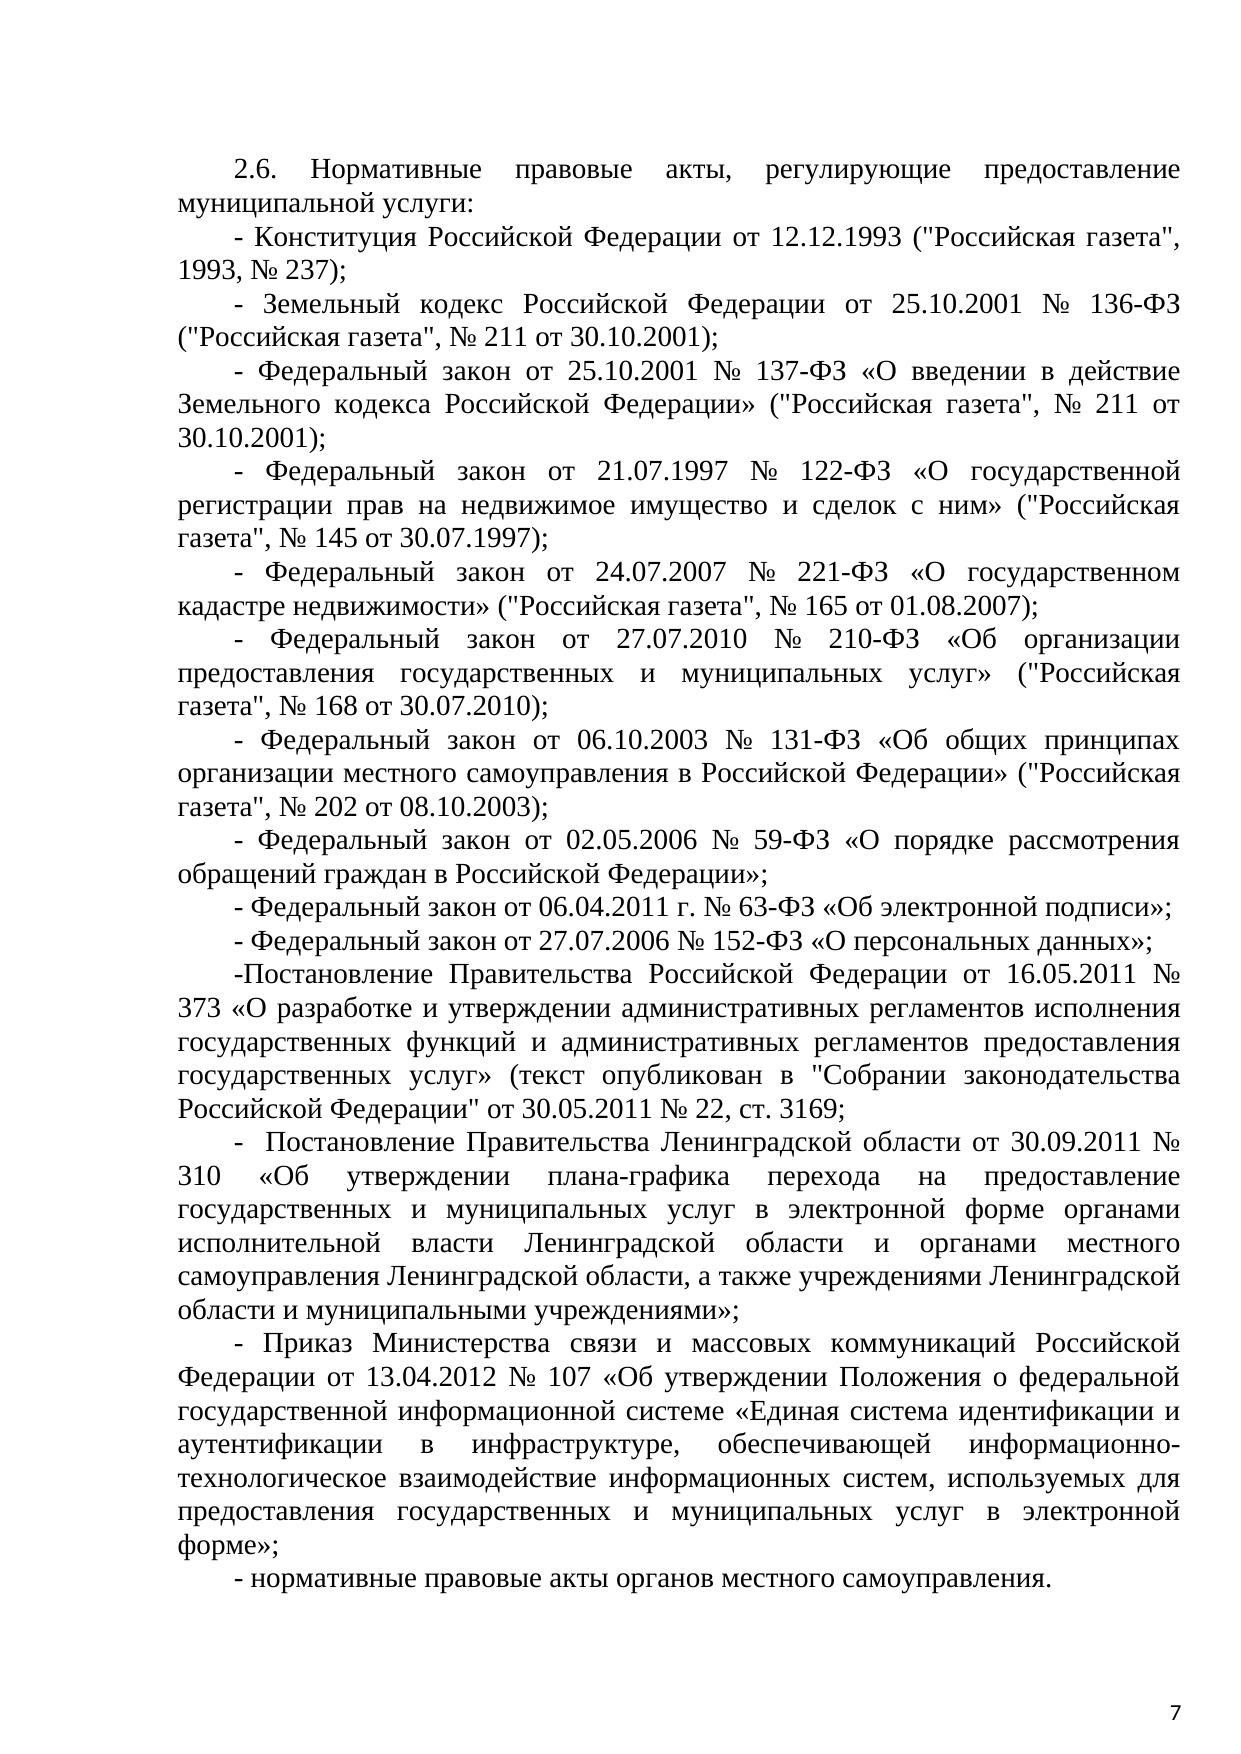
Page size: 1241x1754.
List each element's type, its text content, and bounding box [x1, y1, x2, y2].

text - Федеральный закон от 25.10.2001 № 137-ФЗ «О введении в действие Земельного кодекса Российской Федерации» ("Российская газета", № 211 от 30.10.2001); [177, 353, 1181, 453]
text - Федеральный закон от 27.07.2010 № 210-ФЗ «Об организации предоставления государственных и муниципальных услуг» ("Российская газета", № 168 от 30.07.2010); [177, 621, 1181, 722]
text 2.6. Нормативные правовые акты, регулирующие предоставление муниципальной услуги: [177, 152, 1181, 219]
text - Федеральный закон от 06.04.2011 г. № 63-ФЗ «Об электронной подписи»; [177, 889, 1181, 923]
text - Федеральный закон от 02.05.2006 № 59-ФЗ «О порядке рассмотрения обращений граждан в Российской Федерации»; [177, 822, 1181, 889]
text - Федеральный закон от 21.07.1997 № 122-ФЗ «О государственной регистрации прав на недвижимое имущество и сделок с ним» ("Российская газета", № 145 от 30.07.1997); [177, 453, 1181, 554]
text - Федеральный закон от 24.07.2007 № 221-ФЗ «О государственном кадастре недвижимости» ("Российская газета", № 165 от 01.08.2007); [177, 554, 1181, 621]
text -Постановление Правительства Российской Федерации от 16.05.2011 № 373 «О разработке и утверждении административных регламентов исполнения государственных функций и административных регламентов предоставления государственных услуг» (текст опубликован в "Собрании законодательства Российской Федерации" от 30.05.2011 № 22, ст. 3169; [177, 957, 1181, 1124]
text - Постановление Правительства Ленинградской области от 30.09.2011 № 310 «Об утверждении плана-графика перехода на предоставление государственных и муниципальных услуг в электронной форме органами исполнительной власти Ленинградской области и органами местного самоуправления Ленинградской области, а также учреждениями Ленинградской области и муниципальными учреждениями»; [177, 1124, 1181, 1326]
text - Конституция Российской Федерации от 12.12.1993 ("Российская газета", 1993, № 237); [177, 219, 1181, 286]
text - Федеральный закон от 06.10.2003 № 131-ФЗ «Об общих принципах организации местного самоуправления в Российской Федерации» ("Российская газета", № 202 от 08.10.2003); [177, 722, 1181, 822]
text - Федеральный закон от 27.07.2006 № 152-ФЗ «О персональных данных»; [177, 923, 1181, 957]
text - Приказ Министерства связи и массовых коммуникаций Российской Федерации от 13.04.2012 № 107 «Об утверждении Положения о федеральной государственной информационной системе «Единая система идентификации и аутентификации в инфраструктуре, обеспечивающей информационно-технологическое взаимодействие информационных систем, используемых для предоставления государственных и муниципальных услуг в электронной форме»; [177, 1326, 1181, 1560]
text - Земельный кодекс Российской Федерации от 25.10.2001 № 136-ФЗ ("Российская газета", № 211 от 30.10.2001); [177, 286, 1181, 353]
text - нормативные правовые акты органов местного самоуправления. [177, 1560, 1181, 1594]
